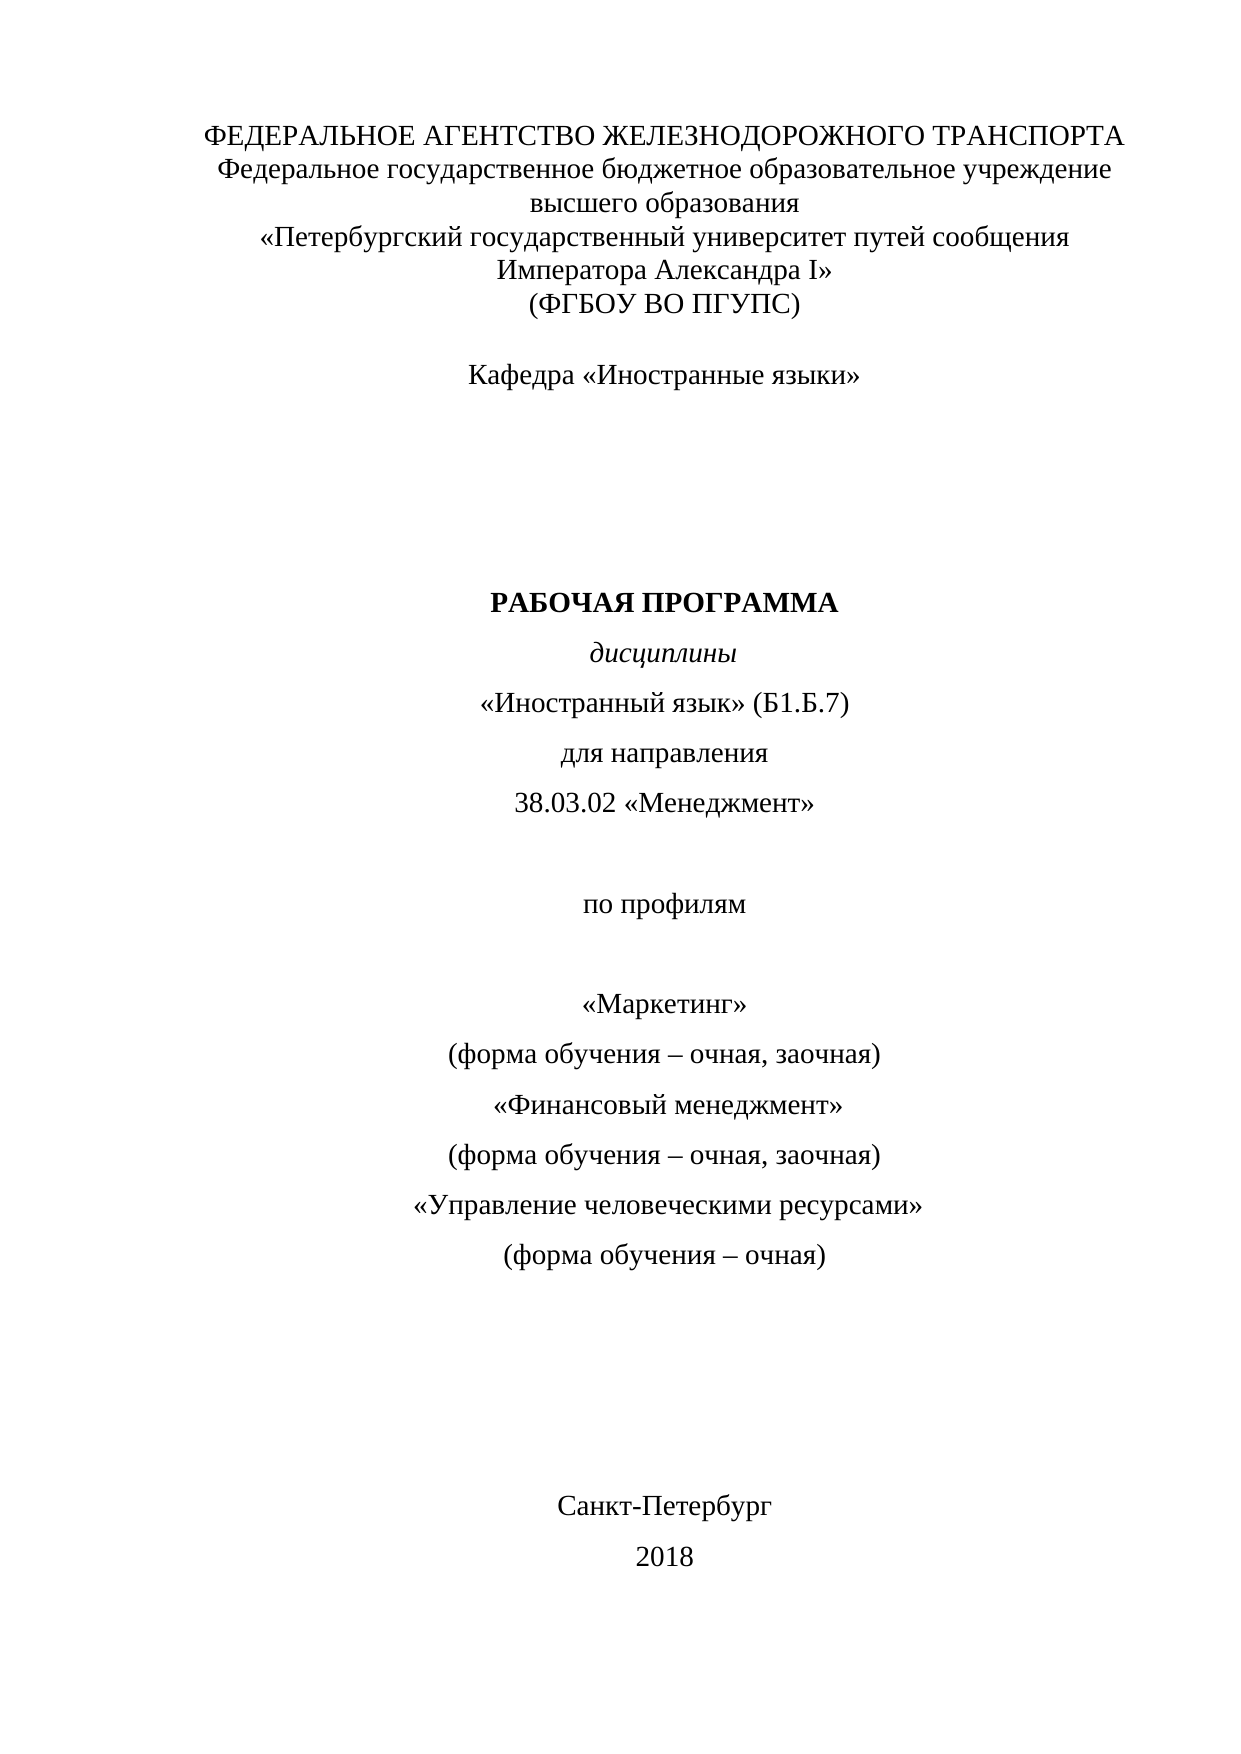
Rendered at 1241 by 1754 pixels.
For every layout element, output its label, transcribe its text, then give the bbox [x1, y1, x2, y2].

text высшего образования [177, 185, 1152, 219]
text (форма обучения – очная) [177, 1237, 1152, 1271]
text для направления [177, 735, 1152, 769]
text Кафедра «Иностранные языки» [177, 357, 1152, 390]
text Санкт-Петербург [177, 1488, 1152, 1522]
text (ФГБОУ ВО ПГУПС) [177, 286, 1152, 319]
text 2018 [177, 1539, 1152, 1572]
text «Иностранный язык» (Б1.Б.7) [177, 685, 1152, 719]
text (форма обучения – очная, заочная) [177, 1137, 1152, 1171]
text «Петербургский государственный университет путей сообщения [177, 219, 1152, 252]
text ФЕДЕРАЛЬНОЕ АГЕНТСТВО ЖЕЛЕЗНОДОРОЖНОГО ТРАНСПОРТА [177, 118, 1152, 152]
text (форма обучения – очная, заочная) [177, 1037, 1152, 1070]
text «Управление человеческими ресурсами» [177, 1187, 1152, 1221]
text 38.03.02 «Менеджмент» [177, 786, 1152, 819]
text Императора Александра I» [177, 252, 1152, 286]
text дисциплины [177, 635, 1152, 668]
text «Маркетинг» [177, 986, 1152, 1020]
text РАБОЧАЯ ПРОГРАММА [177, 585, 1152, 618]
text «Финансовый менеджмент» [177, 1087, 1152, 1120]
text по профилям [177, 886, 1152, 919]
text Федеральное государственное бюджетное образовательное учреждение [177, 152, 1152, 185]
